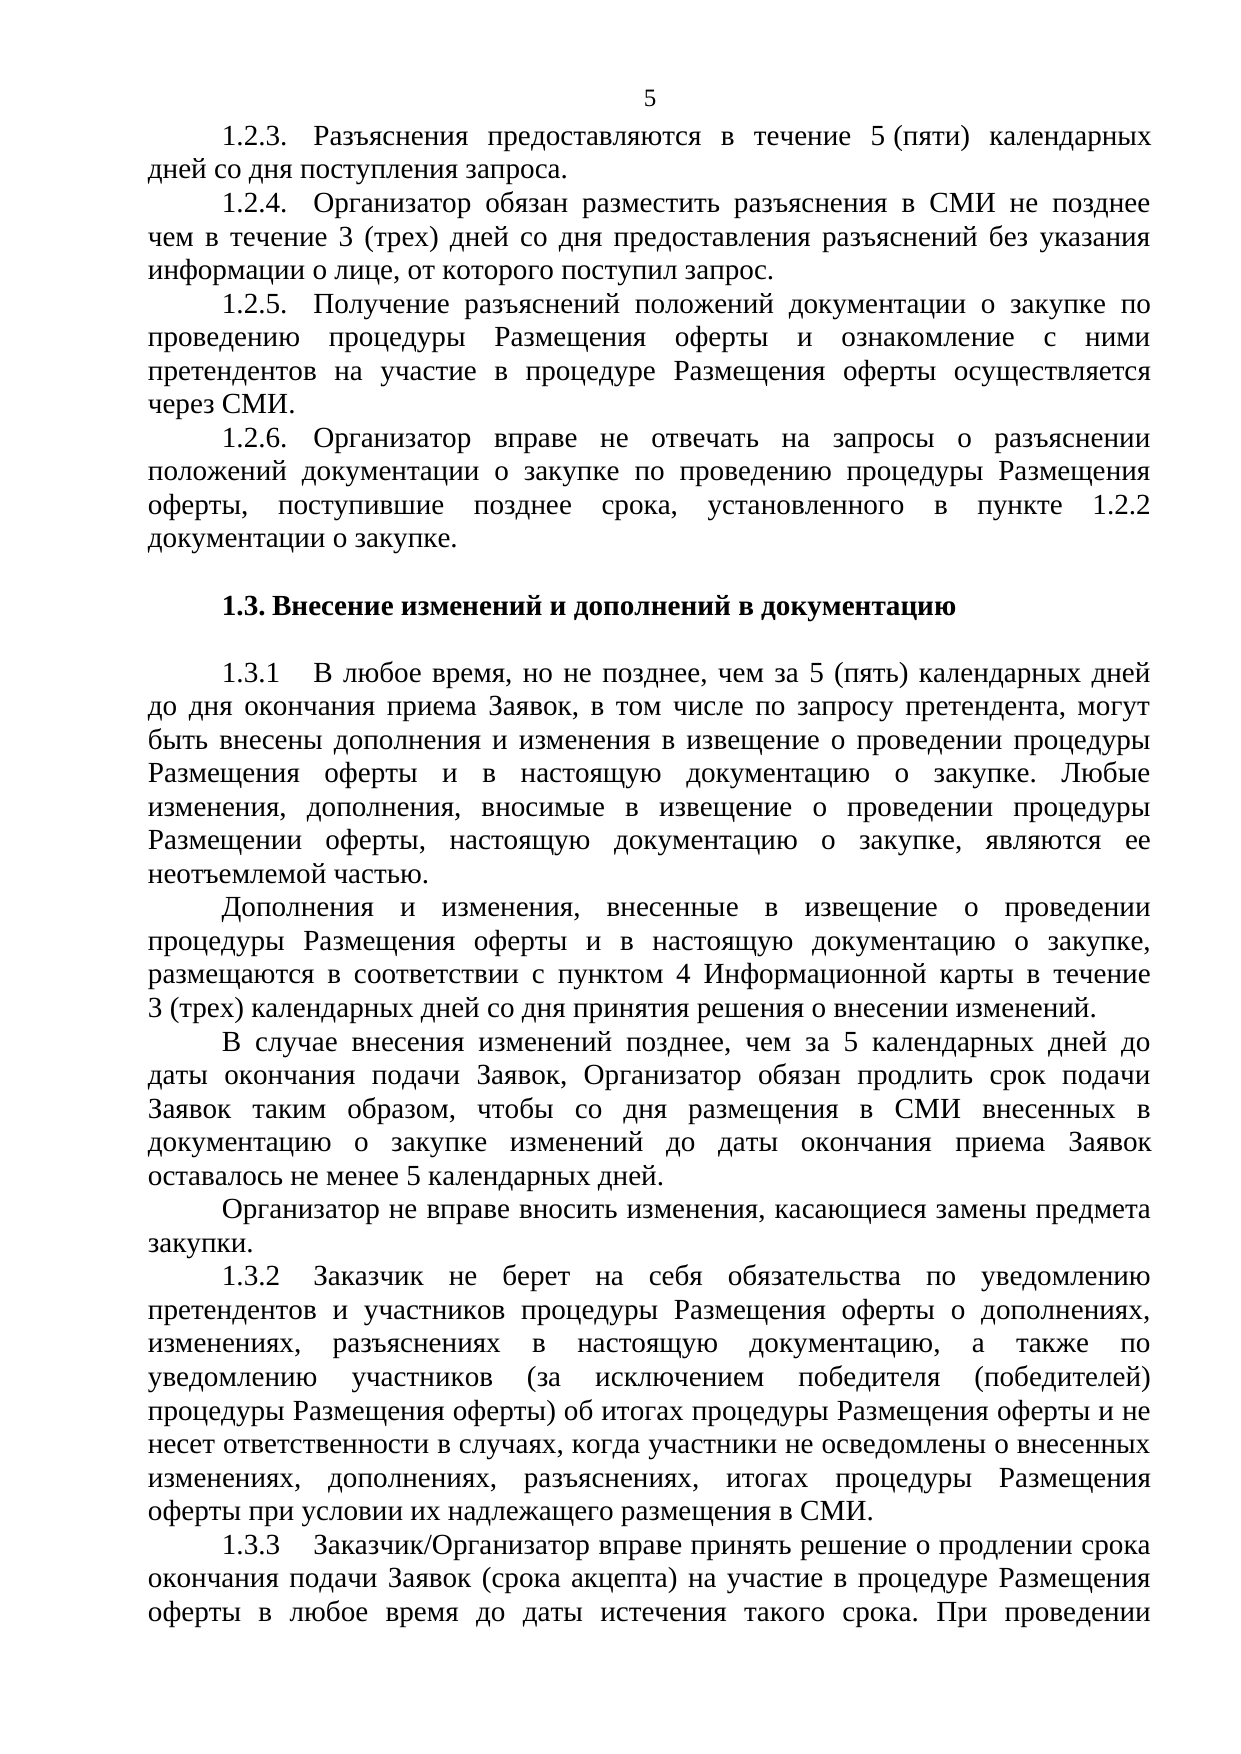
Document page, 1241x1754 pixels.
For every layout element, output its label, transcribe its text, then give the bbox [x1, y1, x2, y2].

list Организатор обязан разместить разъяснения в СМИ не позднее чем в течение 3 (трех) дней со дня предоставления разъяснений без указания информации о лице, от которого поступил запрос. [148, 185, 1152, 286]
list Разъяснения предоставляются в течение 5 (пяти) календарных дней со дня поступления запроса. [148, 118, 1152, 185]
text Дополнения и изменения, внесенные в извещение о проведении процедуры Размещения оферты и в настоящую документацию о закупке, размещаются в соответствии с пунктом 4 Информационной карты в течение 3 (трех) календарных дней со дня принятия решения о внесении изменений. [148, 889, 1152, 1024]
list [148, 1527, 1152, 1627]
list В любое время, но не позднее, чем за 5 (пять) календарных дней до дня окончания приема Заявок, в том числе по запросу претендента, могут быть внесены дополнения и изменения в извещение о проведении процедуры Размещения оферты и в настоящую документацию о закупке. Любые изменения, дополнения, вносимые в извещение о проведении процедуры Размещении оферты, настоящую документацию о закупке, являются ее неотъемлемой частью. [148, 655, 1152, 889]
list Организатор вправе не отвечать на запросы о разъяснении положений документации о закупке по проведению процедуры Размещения оферты, поступившие позднее срока, установленного в пункте 1.2.2 документации о закупке. [148, 420, 1152, 554]
text В случае внесения изменений позднее, чем за 5 календарных дней до даты окончания подачи Заявок, Организатор обязан продлить срок подачи Заявок таким образом, чтобы со дня размещения в СМИ внесенных в документацию о закупке изменений до даты окончания приема Заявок оставалось не менее 5 календарных дней. [148, 1024, 1152, 1191]
text Организатор не вправе вносить изменения, касающиеся замены предмета закупки. [148, 1191, 1152, 1258]
list Получение разъяснений положений документации о закупке по проведению процедуры Размещения оферты и ознакомление с ними претендентов на участие в процедуре Размещения оферты осуществляется через СМИ. [148, 286, 1152, 420]
subtitle Внесение изменений и дополнений в документацию [148, 588, 1152, 621]
list Заказчик не берет на себя обязательства по уведомлению претендентов и участников процедуры Размещения оферты о дополнениях, изменениях, разъяснениях в настоящую документацию, а также по уведомлению участников (за исключением победителя (победителей) процедуры Размещения оферты) об итогах процедуры Размещения оферты и не несет ответственности в случаях, когда участники не осведомлены о внесенных изменениях, дополнениях, разъяснениях, итогах процедуры Размещения оферты при условии их надлежащего размещения в СМИ. [148, 1258, 1152, 1527]
